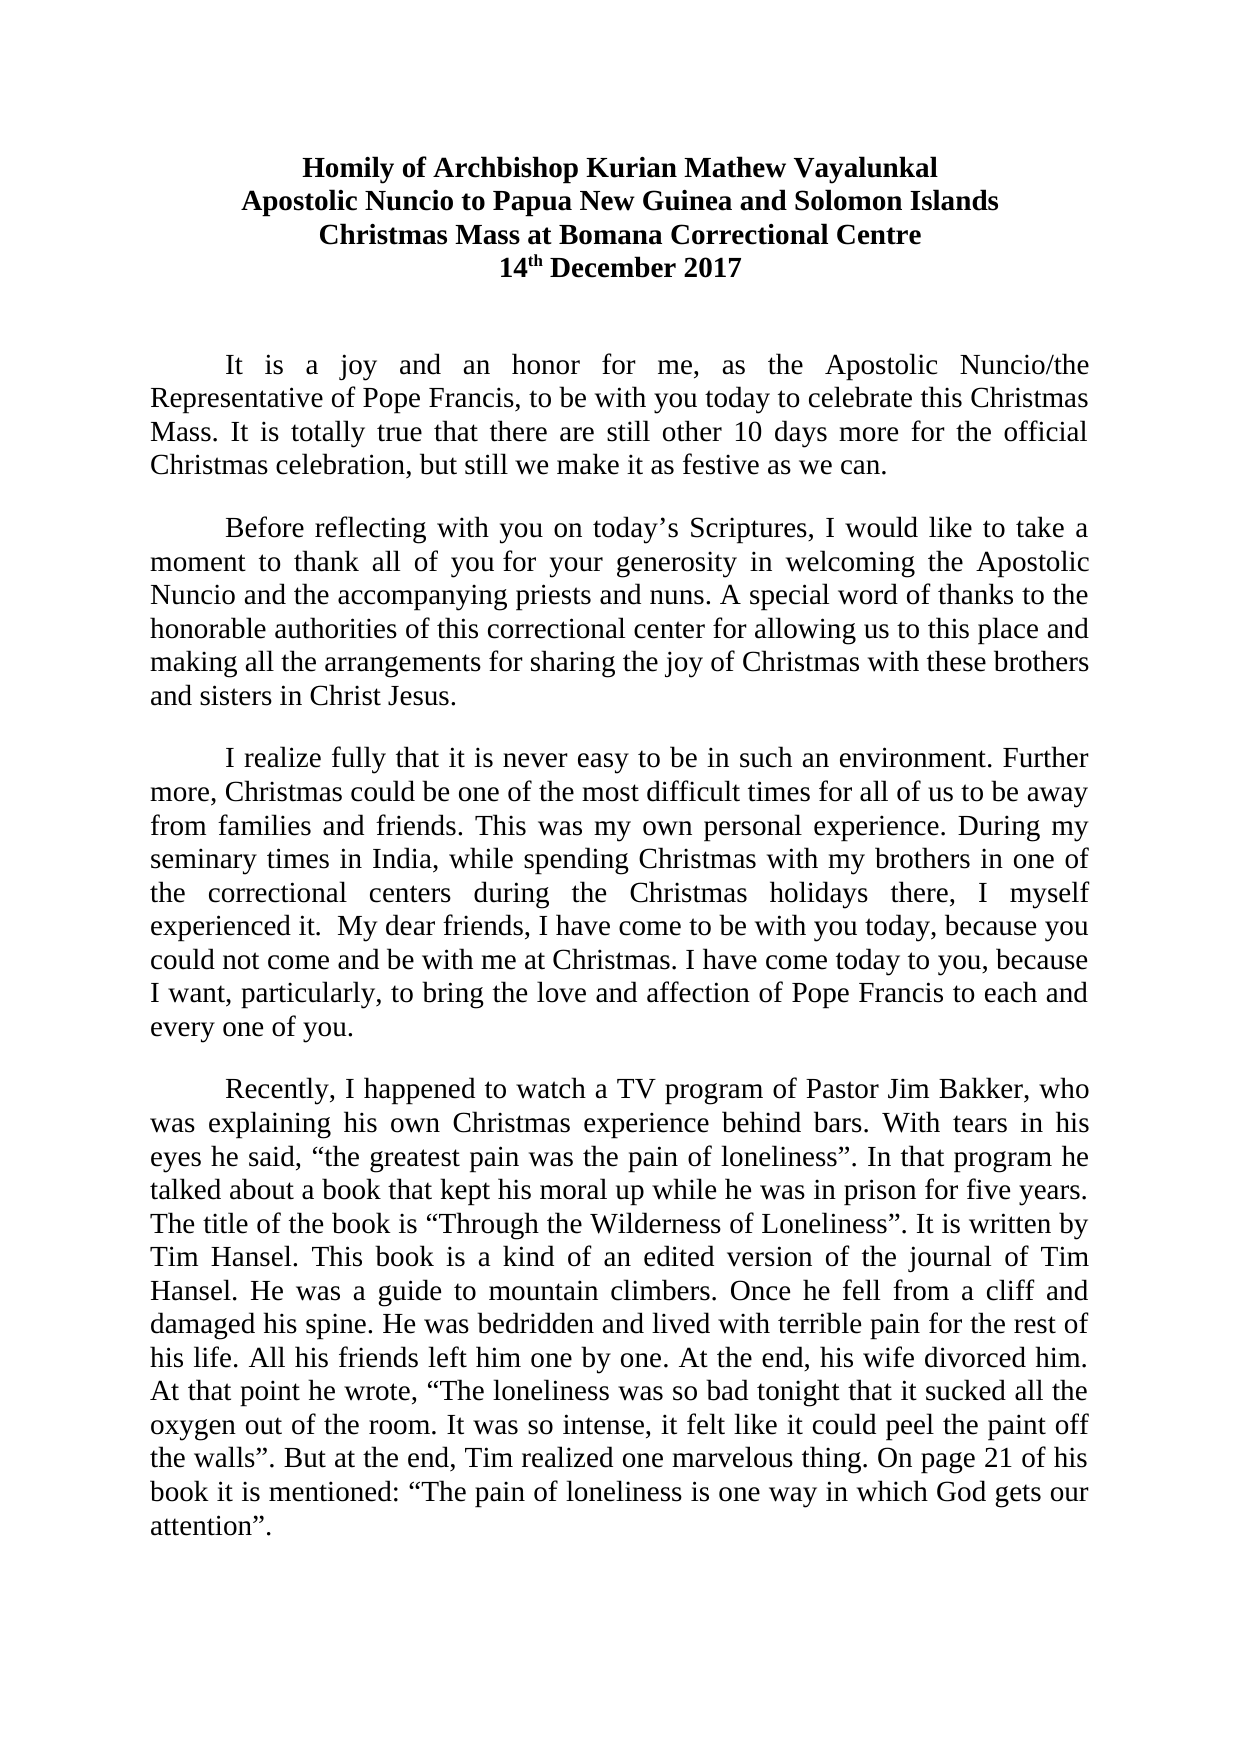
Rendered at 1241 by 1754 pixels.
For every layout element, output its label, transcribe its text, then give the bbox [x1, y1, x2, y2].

text Apostolic Nuncio to Papua New Guinea and Solomon Islands [150, 183, 1090, 217]
text I realize fully that it is never easy to be in such an environment. Further more, Christmas could be one of the most difficult times for all of us to be away from families and friends. This was my own personal experience. During my seminary times in India, while spending Christmas with my brothers in one of the correctional centers during the Christmas holidays there, I myself experienced it. My dear friends, I have come to be with you today, because you could not come and be with me at Christmas. I have come today to you, because I want, particularly, to bring the love and affection of Pope Francis to each and every one of you. [150, 741, 1090, 1042]
text Homily of Archbishop Kurian Mathew Vayalunkal [150, 150, 1090, 183]
text It is a joy and an honor for me, as the Apostolic Nuncio/the Representative of Pope Francis, to be with you today to celebrate this Christmas Mass. It is totally true that there are still other 10 days more for the official Christmas celebration, but still we make it as festive as we can. [150, 347, 1090, 481]
text Recently, I happened to watch a TV program of Pastor Jim Bakker, who was explaining his own Christmas experience behind bars. With tears in his eyes he said, “the greatest pain was the pain of loneliness”. In that program he talked about a book that kept his moral up while he was in prison for five years. The title of the book is “Through the Wilderness of Loneliness”. It is written by Tim Hansel. This book is a kind of an edited version of the journal of Tim Hansel. He was a guide to mountain climbers. Once he fell from a cliff and damaged his spine. He was bedridden and lived with terrible pain for the rest of his life. All his friends left him one by one. At the end, his wife divorced him. At that point he wrote, “The loneliness was so bad tonight that it sucked all the oxygen out of the room. It was so intense, it felt like it could peel the paint off the walls”. But at the end, Tim realized one marvelous thing. On page 21 of his book it is mentioned: “The pain of loneliness is one way in which God gets our attention”. [150, 1072, 1090, 1541]
text Before reflecting with you on today’s Scriptures, I would like to take a moment to thank all of you for your generosity in welcoming the Apostolic Nuncio and the accompanying priests and nuns. A special word of thanks to the honorable authorities of this correctional center for allowing us to this place and making all the arrangements for sharing the joy of Christmas with these brothers and sisters in Christ Jesus. [150, 510, 1090, 711]
text Christmas Mass at Bomana Correctional Centre [150, 217, 1090, 251]
text 14th December 2017 [150, 251, 1090, 284]
